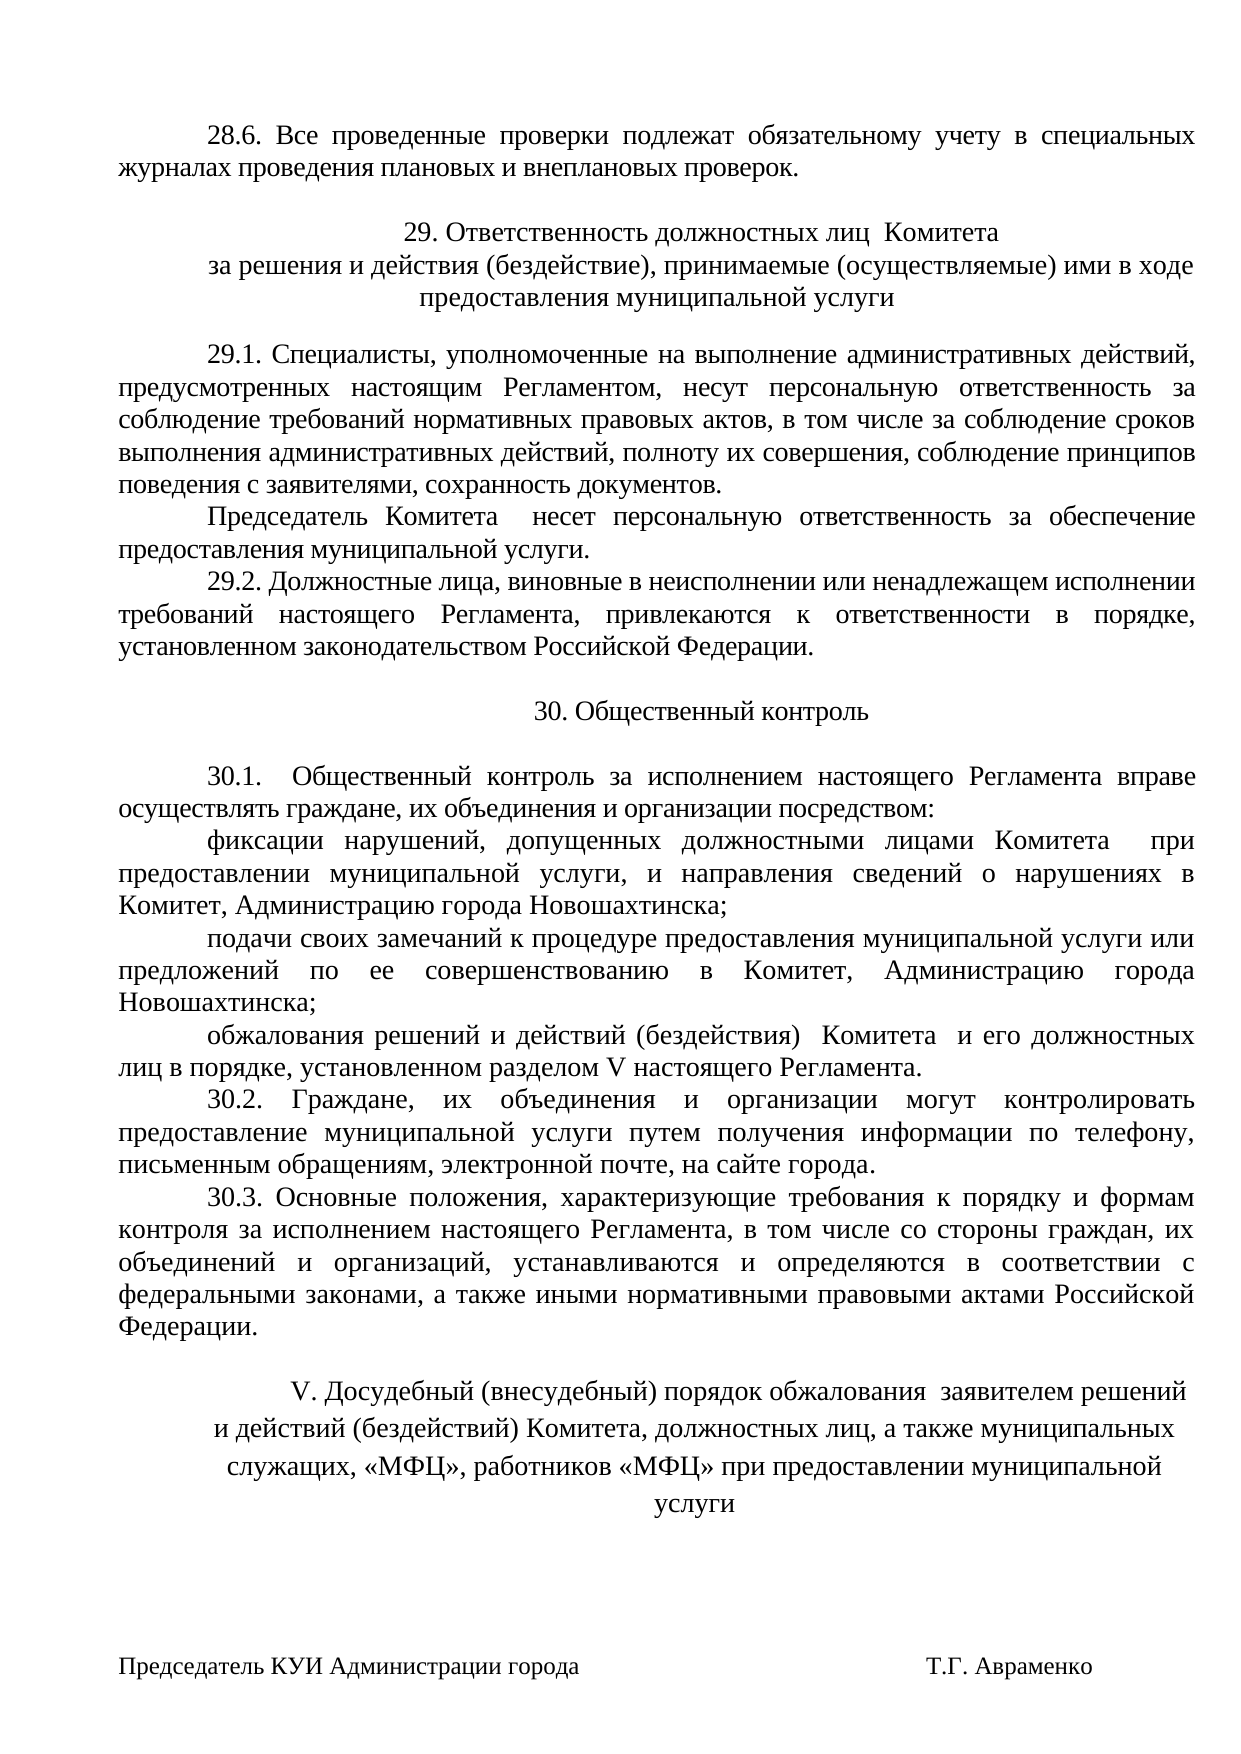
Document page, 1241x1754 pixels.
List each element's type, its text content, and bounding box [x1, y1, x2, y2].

list V. Досудебный (внесудебный) порядок обжалования заявителем решений и действий (бездействий) Комитета, должностных лиц, а также муниципальных служащих, «МФЦ», работников «МФЦ» при предоставлении муниципальной услуги [193, 1374, 1196, 1518]
text 28.6. Все проведенные проверки подлежат обязательному учету в специальных журналах проведения плановых и внеплановых проверок. [118, 118, 1196, 183]
text за решения и действия (бездействие), принимаемые (осуществляемые) ими в ходе предоставления муниципальной услуги [118, 248, 1196, 312]
text 30.3. Основные положения, характеризующие требования к порядку и формам контроля за исполнением настоящего Регламента, в том числе со стороны граждан, их объединений и организаций, устанавливаются и определяются в соответствии с федеральными законами, а также иными нормативными правовыми актами Российской Федерации. [118, 1180, 1196, 1342]
text 29. Ответственность должностных лиц Комитета [118, 215, 1196, 248]
text обжалования решений и действий (бездействия) Комитета и его должностных лиц в порядке, установленном разделом V настоящего Регламента. [118, 1018, 1196, 1083]
text 29.1. Специалисты, уполномоченные на выполнение административных действий, предусмотренных настоящим Регламентом, несут персональную ответственность за соблюдение требований нормативных правовых актов, в том числе за соблюдение сроков выполнения административных действий, полноту их совершения, соблюдение принципов поведения с заявителями, сохранность документов. [118, 337, 1196, 499]
text 30.1. Общественный контроль за исполнением настоящего Регламента вправе осуществлять граждане, их объединения и организации посредством: [118, 759, 1196, 823]
text подачи своих замечаний к процедуре предоставления муниципальной услуги или предложений по ее совершенствованию в Комитет, Администрацию города Новошахтинска; [118, 921, 1196, 1018]
text 30. Общественный контроль [118, 694, 1196, 726]
text Председатель Комитета несет персональную ответственность за обеспечение предоставления муниципальной услуги. [118, 499, 1196, 564]
text 29.2. Должностные лица, виновные в неисполнении или ненадлежащем исполнении требований настоящего Регламента, привлекаются к ответственности в порядке, установленном законодательством Российской Федерации. [118, 564, 1196, 661]
text фиксации нарушений, допущенных должностными лицами Комитета при предоставлении муниципальной услуги, и направления сведений о нарушениях в Комитет, Администрацию города Новошахтинска; [118, 823, 1196, 921]
text 30.2. Граждане, их объединения и организации могут контролировать предоставление муниципальной услуги путем получения информации по телефону, письменным обращениям, электронной почте, на сайте города. [118, 1083, 1196, 1180]
